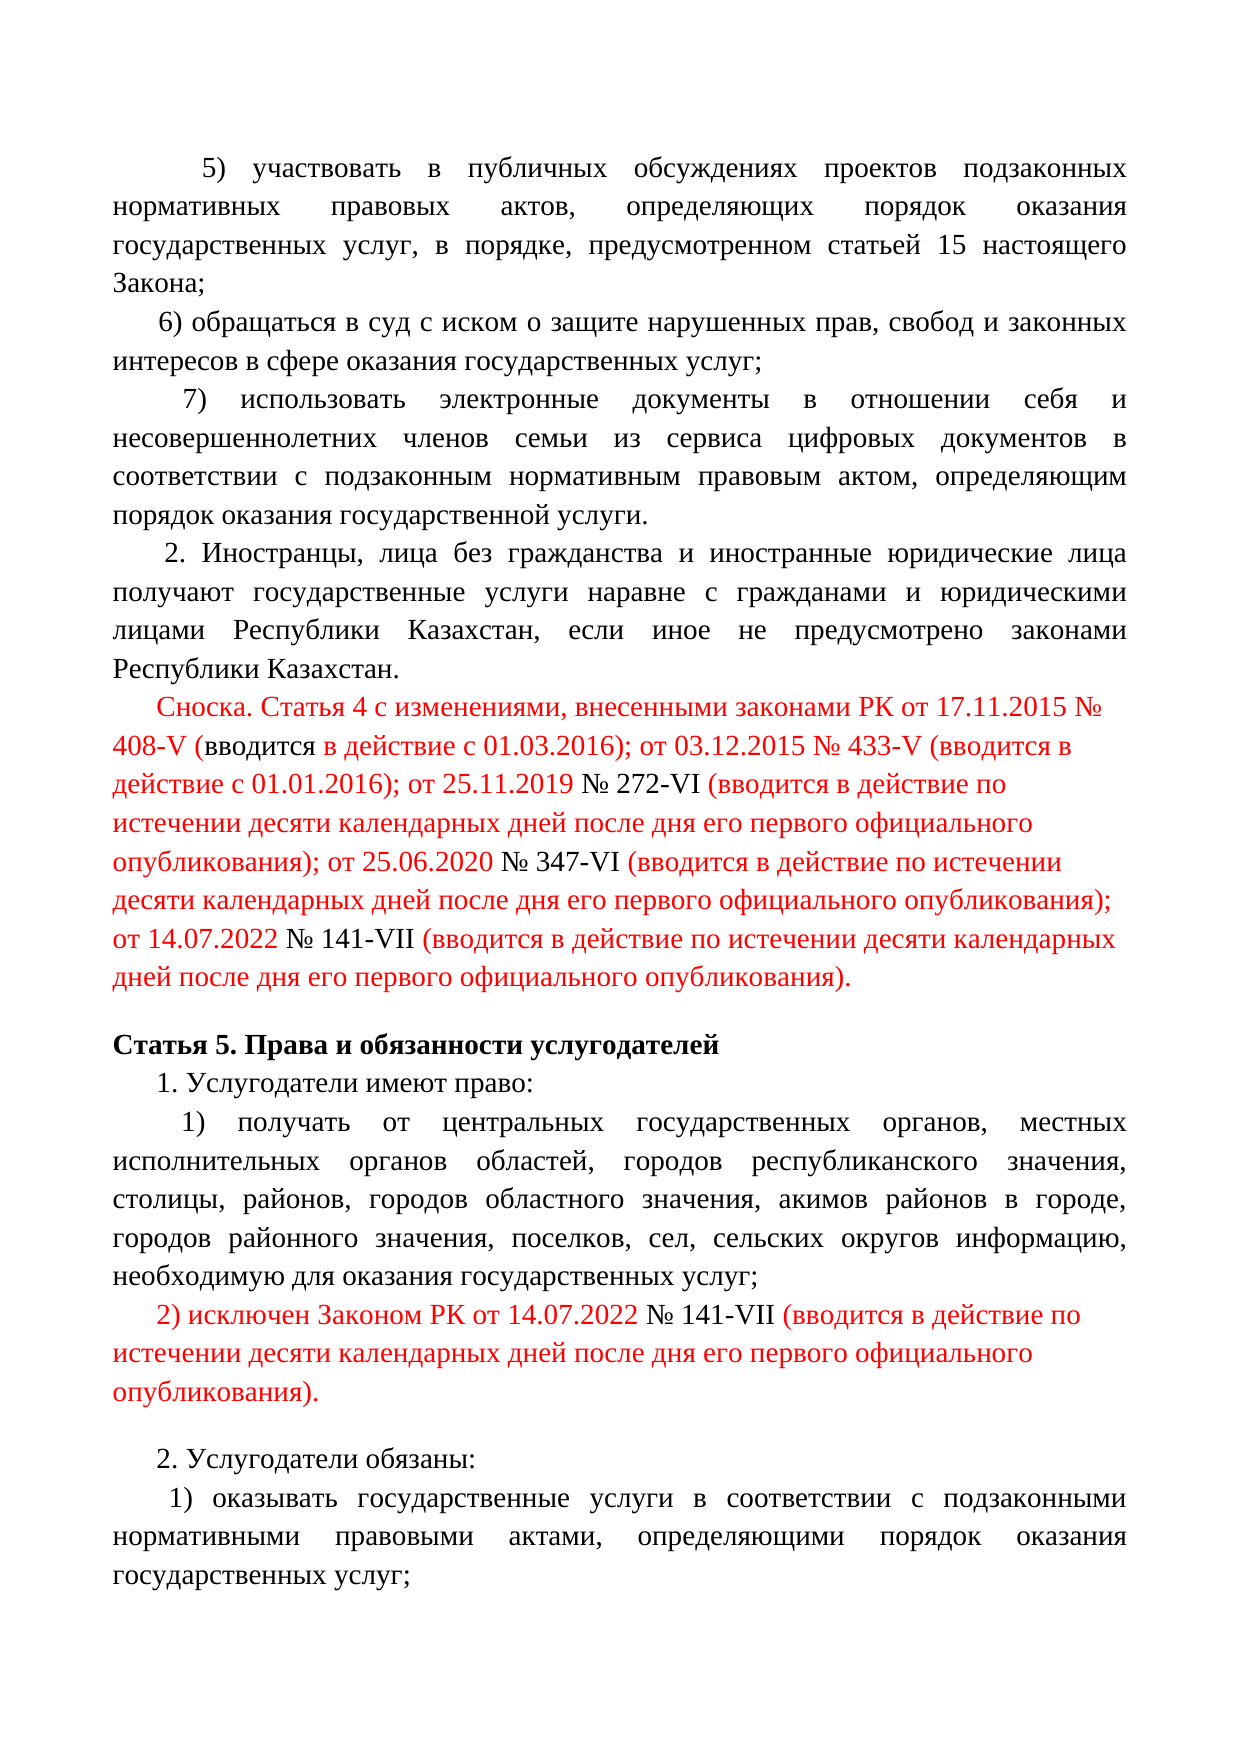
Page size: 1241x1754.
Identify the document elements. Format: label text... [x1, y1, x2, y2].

text 1. Услугодатели имеют право: [112, 1066, 1128, 1099]
text 7) использовать электронные документы в отношении себя и несовершеннолетних членов семьи из сервиса цифровых документов в соответствии с подзаконным нормативным правовым актом, определяющим порядок оказания государственной услуги. [112, 381, 1128, 530]
text 5) участвовать в публичных обсуждениях проектов подзаконных нормативных правовых актов, определяющих порядок оказания государственных услуг, в порядке, предусмотренном статьей 15 настоящего Закона; [112, 150, 1128, 299]
text 1) оказывать государственные услуги в соответствии с подзаконными нормативными правовыми актами, определяющими порядок оказания государственных услуг; [112, 1480, 1128, 1591]
text 2. Услугодатели обязаны: [112, 1441, 1128, 1475]
text 2. Иностранцы, лица без гражданства и иностранные юридические лица получают государственные услуги наравне с гражданами и юридическими лицами Республики Казахстан, если иное не предусмотрено законами Республики Казахстан. [112, 535, 1128, 684]
text Статья 5. Права и обязанности услугодателей [112, 1027, 1128, 1061]
text 6) обращаться в суд с иском о защите нарушенных прав, свобод и законных интересов в сфере оказания государственных услуг; [112, 304, 1128, 376]
text 1) получать от центральных государственных органов, местных исполнительных органов областей, городов республиканского значения, столицы, районов, городов областного значения, акимов районов в городе, городов районного значения, поселков, сел, сельских округов информацию, необходимую для оказания государственных услуг; [112, 1104, 1128, 1292]
text Сноска. Статья 4 с изменениями, внесенными законами РК от 17.11.2015 № 408-V (вводится в действие с 01.03.2016); от 03.12.2015 № 433-V (вводится в действие с 01.01.2016); от 25.11.2019 № 272-VI (вводится в действие по истечении десяти календарных дней после дня его первого официального опубликования); от 25.06.2020 № 347-VI (вводится в действие по истечении десяти календарных дней после дня его первого официального опубликования); от 14.07.2022 № 141-VII (вводится в действие по истечении десяти календарных дней после дня его первого официального опубликования). [112, 689, 1128, 1023]
text 2) исключен Законом РК от 14.07.2022 № 141-VII (вводится в действие по истечении десяти календарных дней после дня его первого официального опубликования). [112, 1297, 1128, 1438]
